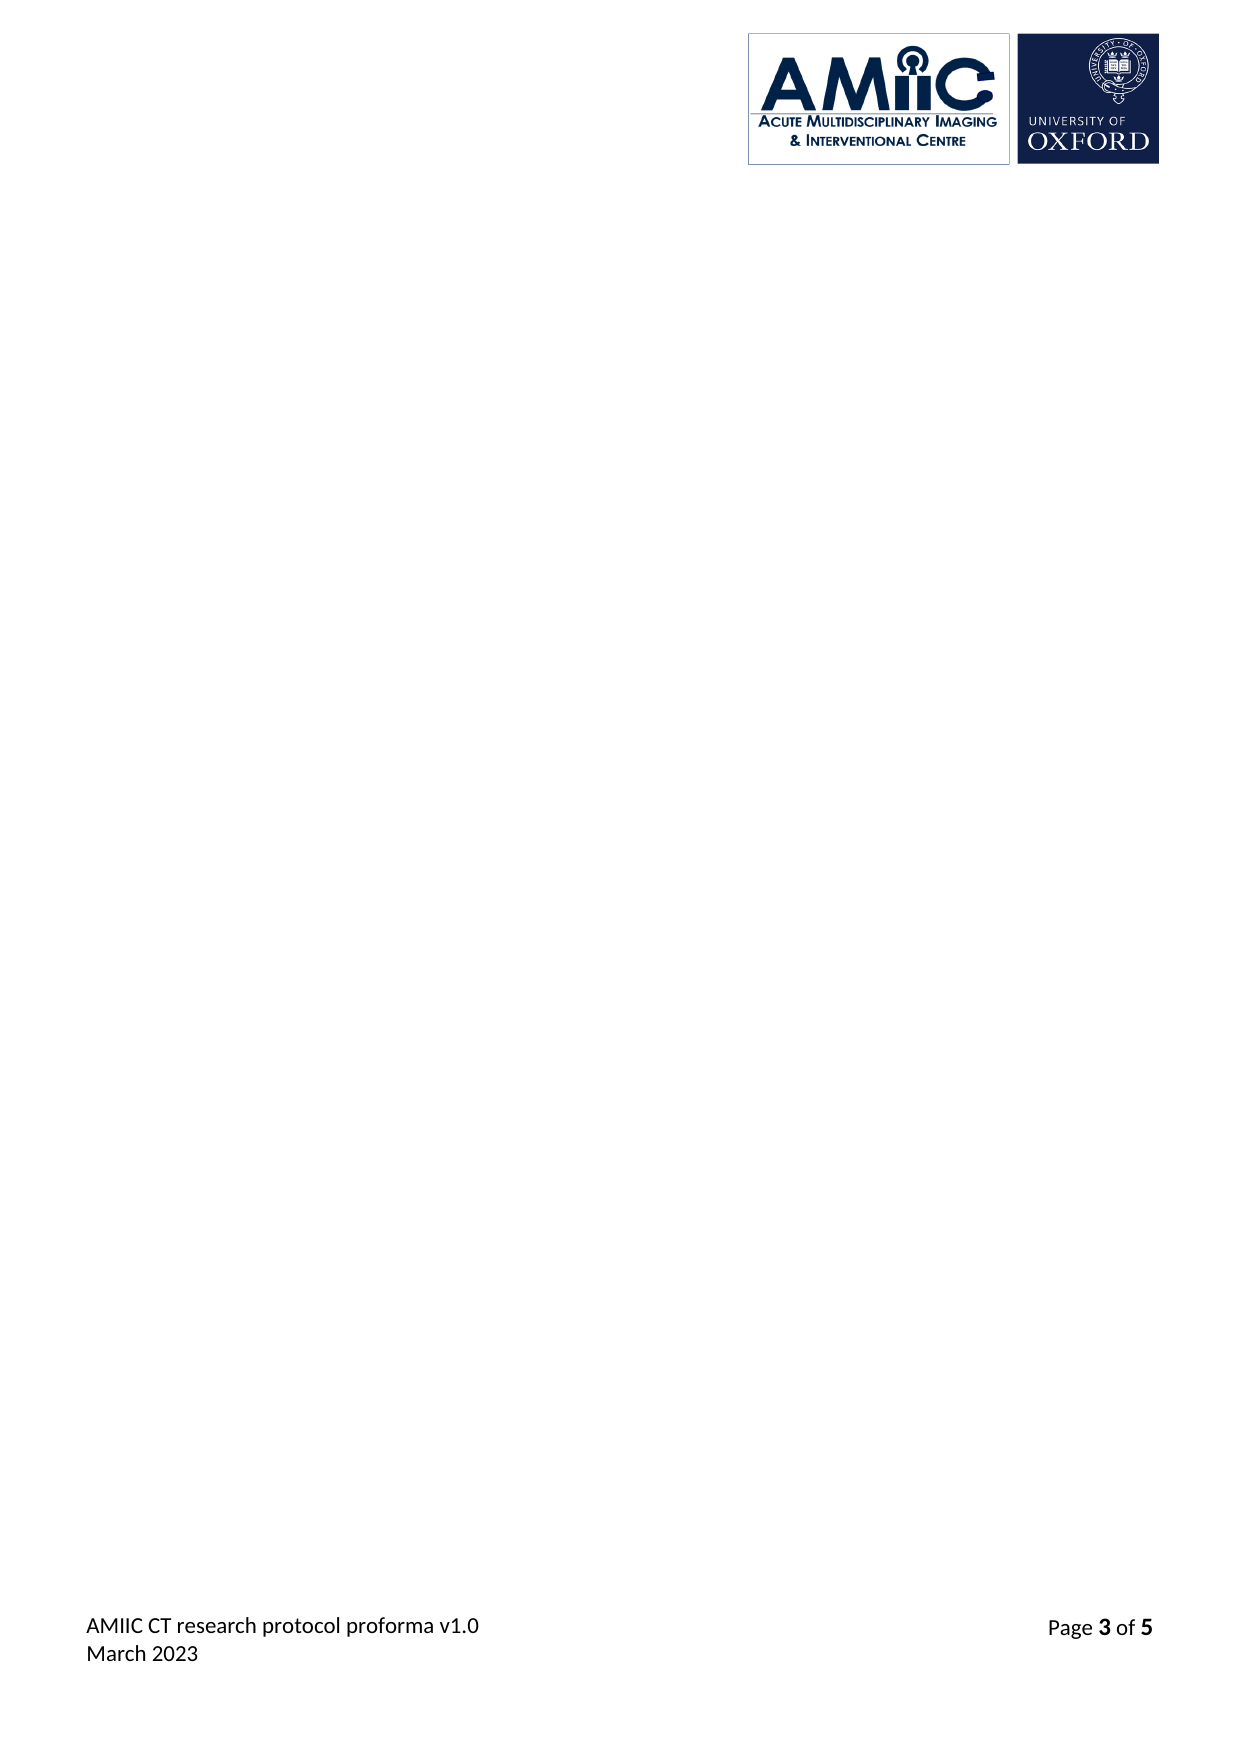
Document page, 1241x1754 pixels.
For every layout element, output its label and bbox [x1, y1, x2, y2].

picture [741, 29, 1166, 171]
